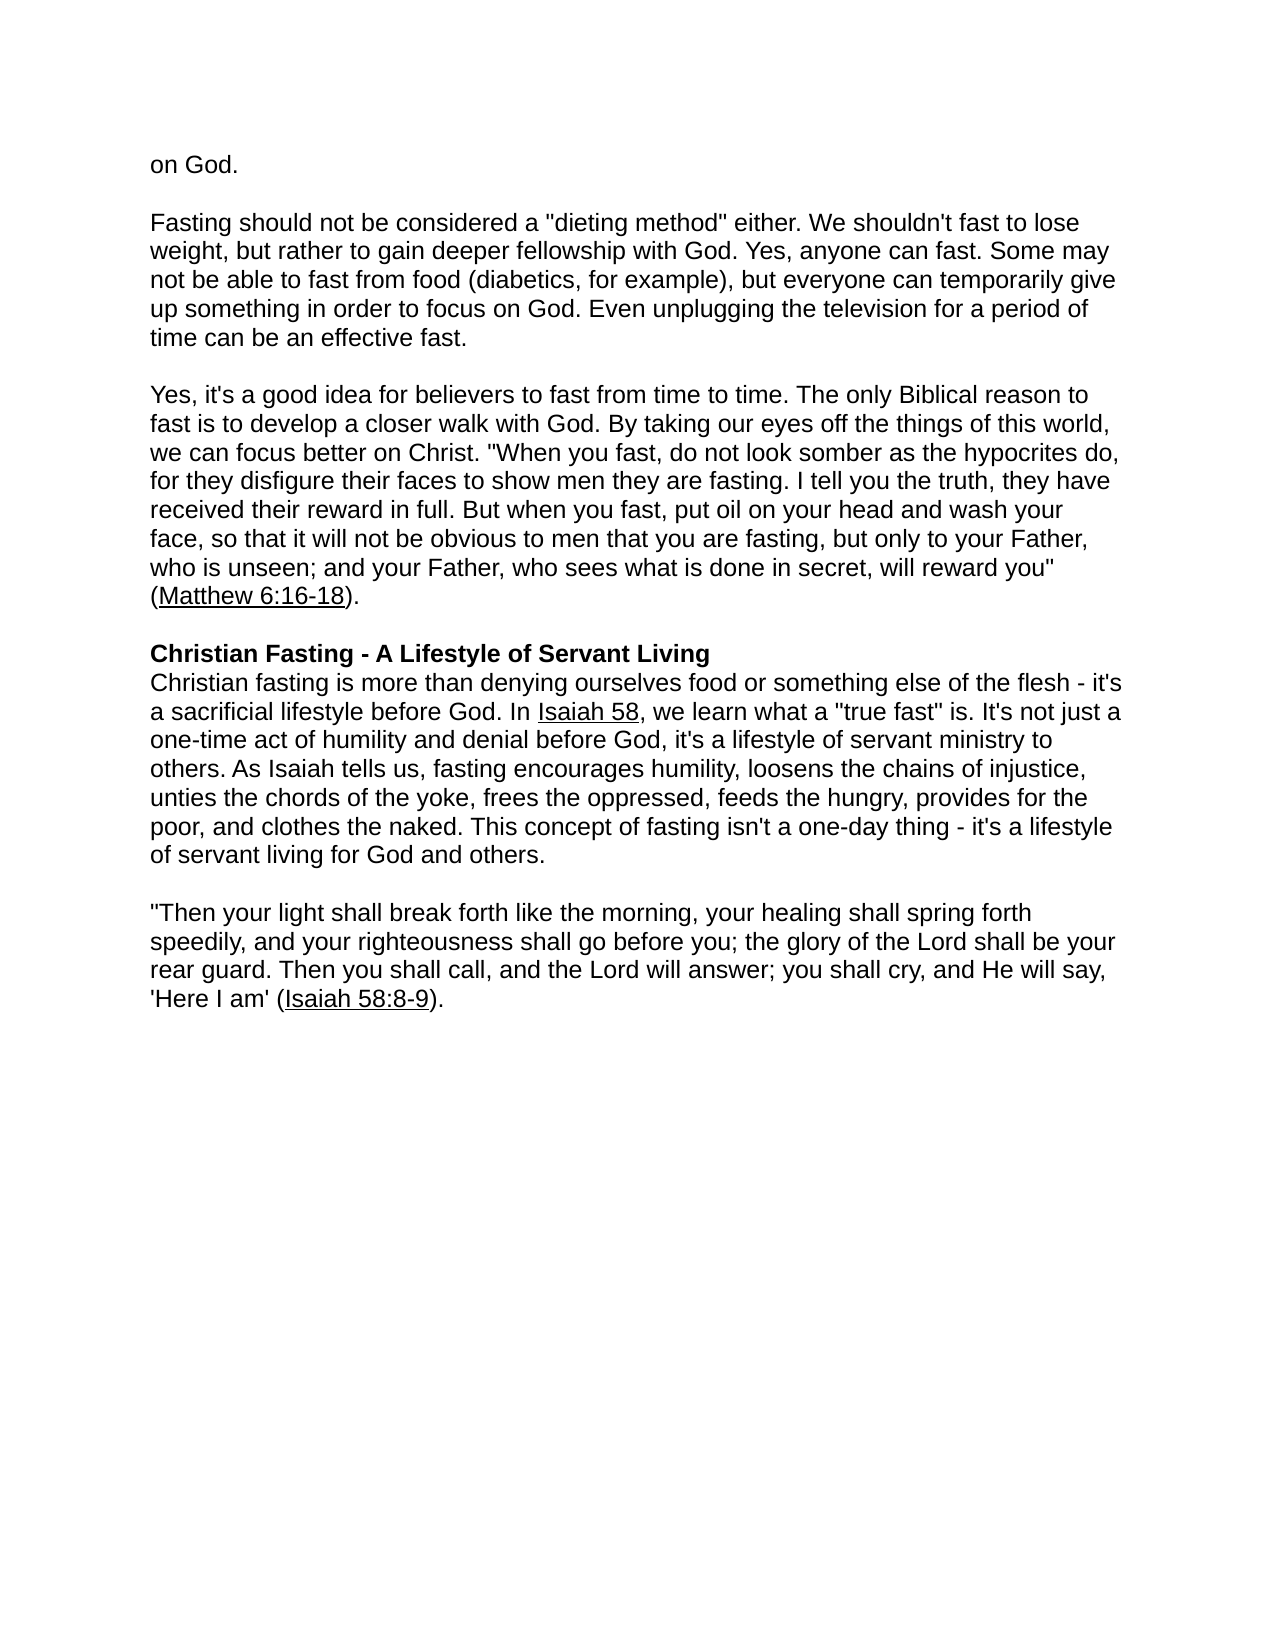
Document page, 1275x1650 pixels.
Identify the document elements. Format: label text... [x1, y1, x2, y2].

text Christian Fasting - A Lifestyle of Servant Living Christian fasting is more than denying ourselves food or something else of the flesh - it's a sacrificial lifestyle before God. In Isaiah 58, we learn what a "true fast" is. It's not just a one-time act of humility and denial before God, it's a lifestyle of servant ministry to others. As Isaiah tells us, fasting encourages humility, loosens the chains of injustice, unties the chords of the yoke, frees the oppressed, feeds the hungry, provides for the poor, and clothes the naked. This concept of fasting isn't a one-day thing - it's a lifestyle of servant living for God and others. "Then your light shall break forth like the morning, your healing shall spring forth speedily, and your righteousness shall go before you; the glory of the Lord shall be your rear guard. Then you shall call, and the Lord will answer; you shall cry, and He will say, 'Here I am' (Isaiah 58:8-9). [150, 639, 1125, 1013]
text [150, 150, 1125, 610]
